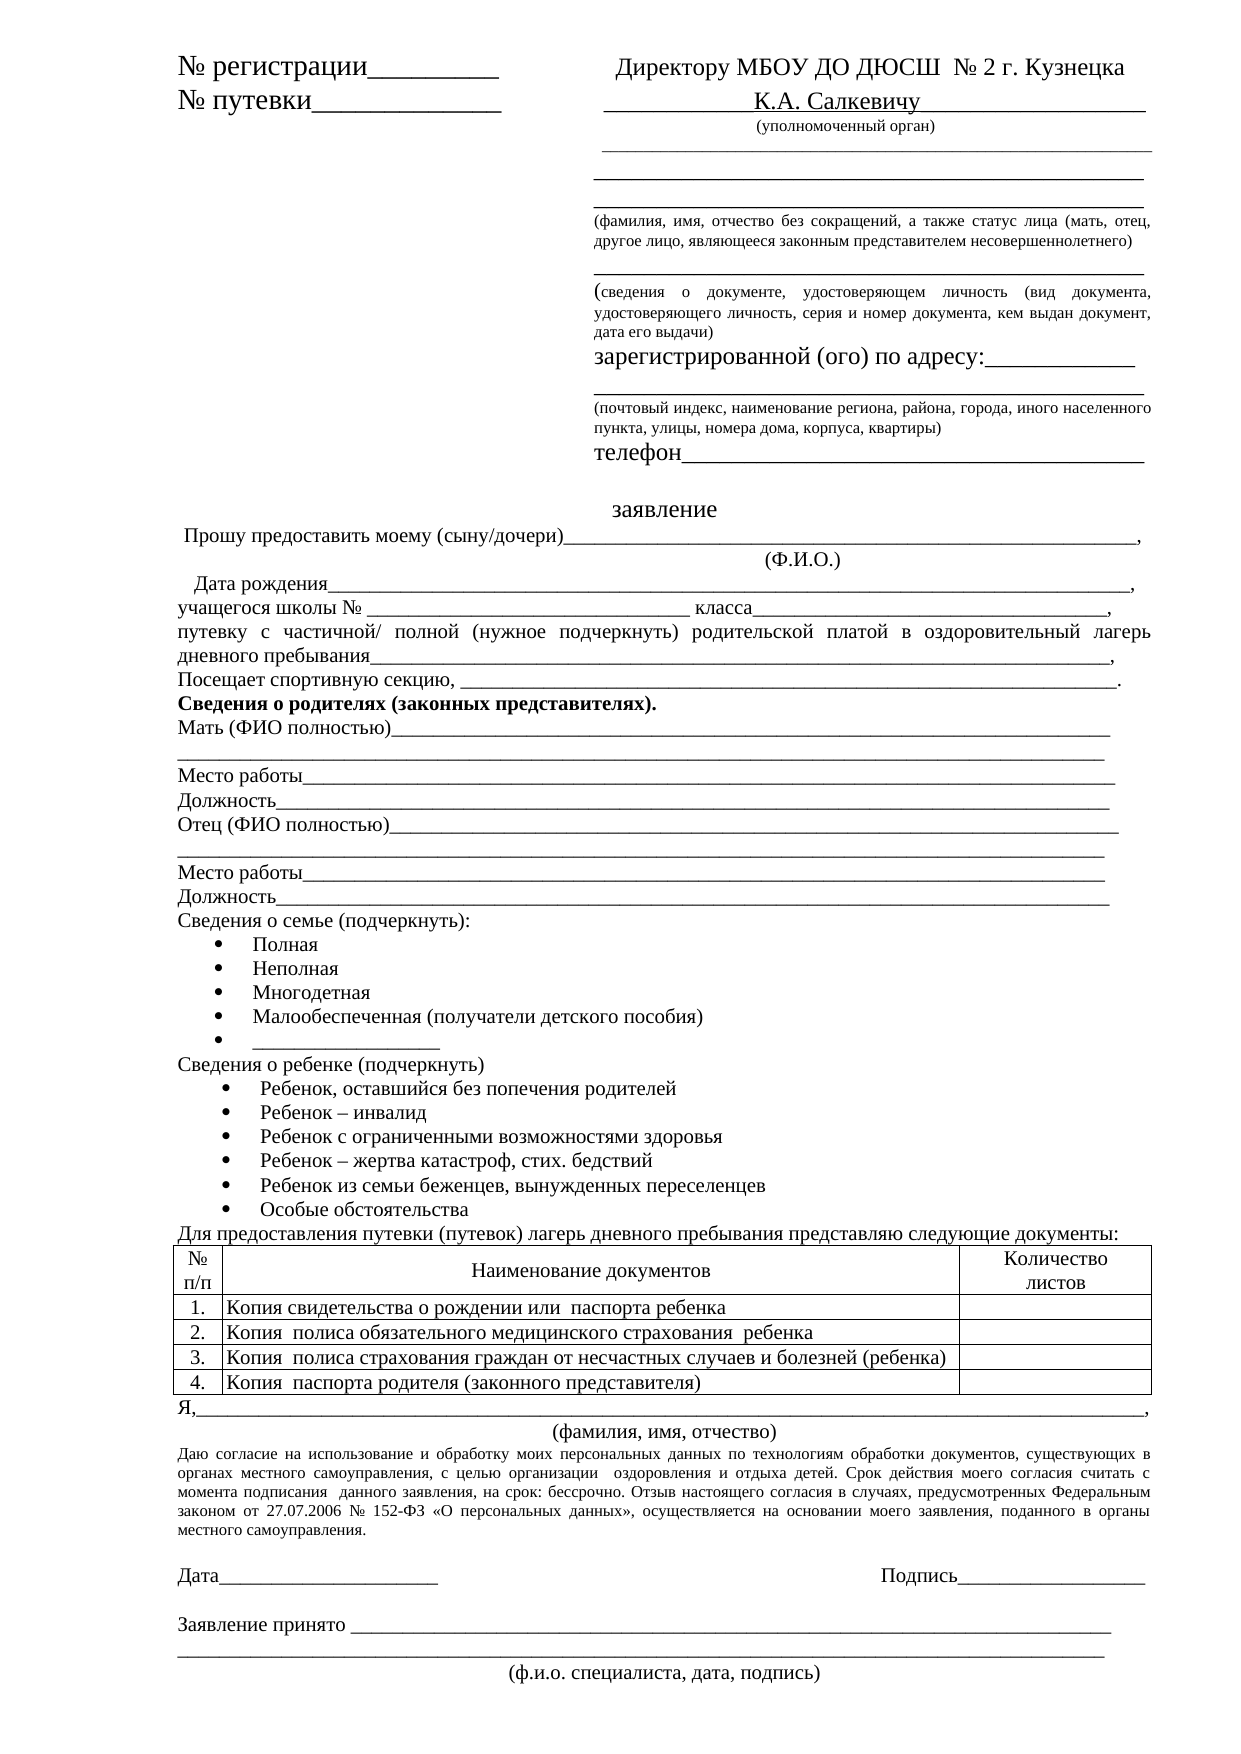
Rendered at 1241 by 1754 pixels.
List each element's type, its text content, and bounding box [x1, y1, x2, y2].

text учащегося школы № _______________________________ класса__________________________________, [177, 595, 1152, 619]
list Особые обстоятельства [222, 1197, 1152, 1221]
text (сведения о документе, удостоверяющем личность (вид документа, удостоверяющего личность, серия и номер документа, кем выдан документ, дата его выдачи) [594, 278, 1152, 341]
text Заявление принято _________________________________________________________________________ [177, 1611, 1152, 1636]
table_header Наименование документов [223, 1246, 959, 1294]
text № регистрации_________ Директору МБОУ ДО ДЮСШ № 2 г. Кузнецка № путевки_____________ ____________К.А. Салкевичу__________________ [177, 48, 1152, 115]
list Неполная [215, 956, 1152, 980]
text Я,___________________________________________________________________________________________, [177, 1395, 1152, 1419]
text Сведения о родителях (законных представителях). [177, 691, 1152, 715]
text Должность________________________________________________________________________________ [177, 884, 1152, 908]
list Многодетная [215, 980, 1152, 1004]
text (фамилия, имя, отчество) [177, 1419, 1152, 1443]
table_cell [960, 1370, 1151, 1394]
text Должность________________________________________________________________________________ [177, 787, 1152, 812]
text Для предоставления путевки (путевок) лагерь дневного пребывания представляю следующие документы: [177, 1221, 1152, 1245]
table_cell Копия паспорта родителя (законного представителя) [223, 1370, 959, 1394]
table_cell 1. [174, 1295, 222, 1319]
table_cell [960, 1320, 1151, 1344]
table_header № п/п [174, 1246, 222, 1294]
text _________________________________________________________________________________________ [177, 1636, 1152, 1659]
text (Ф.И.О.) [177, 547, 1152, 571]
text (уполномоченный орган) [177, 115, 1152, 134]
text Дата рождения_____________________________________________________________________________, [177, 571, 1152, 595]
text Мать (ФИО полностью)_____________________________________________________________________ [177, 715, 1152, 739]
text заявление [177, 494, 1152, 523]
text Сведения о ребенке (подчеркнуть) [177, 1052, 1152, 1076]
text (ф.и.о. специалиста, дата, подпись) [177, 1659, 1152, 1684]
table_cell [960, 1295, 1151, 1319]
table_cell [960, 1345, 1151, 1369]
text __________________________________________________________________ [177, 134, 1152, 154]
text _________________________________________________________________________________________ [177, 739, 1152, 763]
text _________________________________________________________________________________________ [177, 836, 1152, 860]
table_header Количество листов [960, 1246, 1151, 1294]
table_cell 4. [174, 1370, 222, 1394]
list __________________ [215, 1028, 1152, 1052]
table_cell Копия свидетельства о рождении или паспорта ребенка [223, 1295, 959, 1319]
table_cell Копия полиса страхования граждан от несчастных случаев и болезней (ребенка) [223, 1345, 959, 1369]
text путевку с частичной/ полной (нужное подчеркнуть) родительской платой в оздоровительный лагерь дневного пребывания_______________________________________________________________________, [177, 619, 1152, 667]
text Отец (ФИО полностью)______________________________________________________________________ [177, 812, 1152, 836]
text Дата_____________________ Подпись__________________ [177, 1563, 1211, 1587]
text (почтовый индекс, наименование региона, района, города, иного населенного пункта, улицы, номера дома, корпуса, квартиры) [594, 398, 1152, 437]
list Ребенок, оставшийся без попечения родителей [222, 1076, 1152, 1100]
text ____________________________________________ [594, 369, 1152, 398]
list Ребенок из семьи беженцев, вынужденных переселенцев [222, 1172, 1152, 1197]
text Прошу предоставить моему (сыну/дочери)_______________________________________________________, [177, 523, 1152, 547]
text зарегистрированной (ого) по адресу:____________ [594, 341, 1152, 369]
text ________________________________________________________________________________________ [593, 154, 1152, 211]
list Ребенок – инвалид [222, 1100, 1152, 1124]
text Даю согласие на использование и обработку моих персональных данных по технологиям обработки документов, существующих в органах местного самоуправления, с целью организации оздоровления и отдыха детей. Срок действия моего согласия считать с момента подписания данного заявления, на срок: бессрочно. Отзыв настоящего согласия в случаях, предусмотренных Федеральным законом от 27.07.2006 № 152-ФЗ «О персональных данных», осуществляется на основании моего заявления, поданного в органы местного самоуправления. [177, 1443, 1152, 1539]
list Полная [215, 932, 1152, 956]
text телефон_____________________________________ [594, 437, 1152, 465]
table_cell Копия полиса обязательного медицинского страхования ребенка [223, 1320, 959, 1344]
list Ребенок – жертва катастроф, стих. бедствий [222, 1148, 1152, 1172]
text ____________________________________________ [594, 249, 1152, 278]
text (фамилия, имя, отчество без сокращений, а также статус лица (мать, отец, другое лицо, являющееся законным представителем несовершеннолетнего) [594, 211, 1152, 249]
text Сведения о семье (подчеркнуть): [177, 908, 1152, 932]
text Место работы_____________________________________________________________________________ [177, 860, 1152, 884]
table_cell 2. [174, 1320, 222, 1344]
list Ребенок с ограниченными возможностями здоровья [222, 1124, 1152, 1148]
text Посещает спортивную секцию, _______________________________________________________________. [177, 667, 1152, 691]
text Место работы______________________________________________________________________________ [177, 763, 1152, 787]
list Малообеспеченная (получатели детского пособия) [215, 1004, 1152, 1028]
table_cell 3. [174, 1345, 222, 1369]
